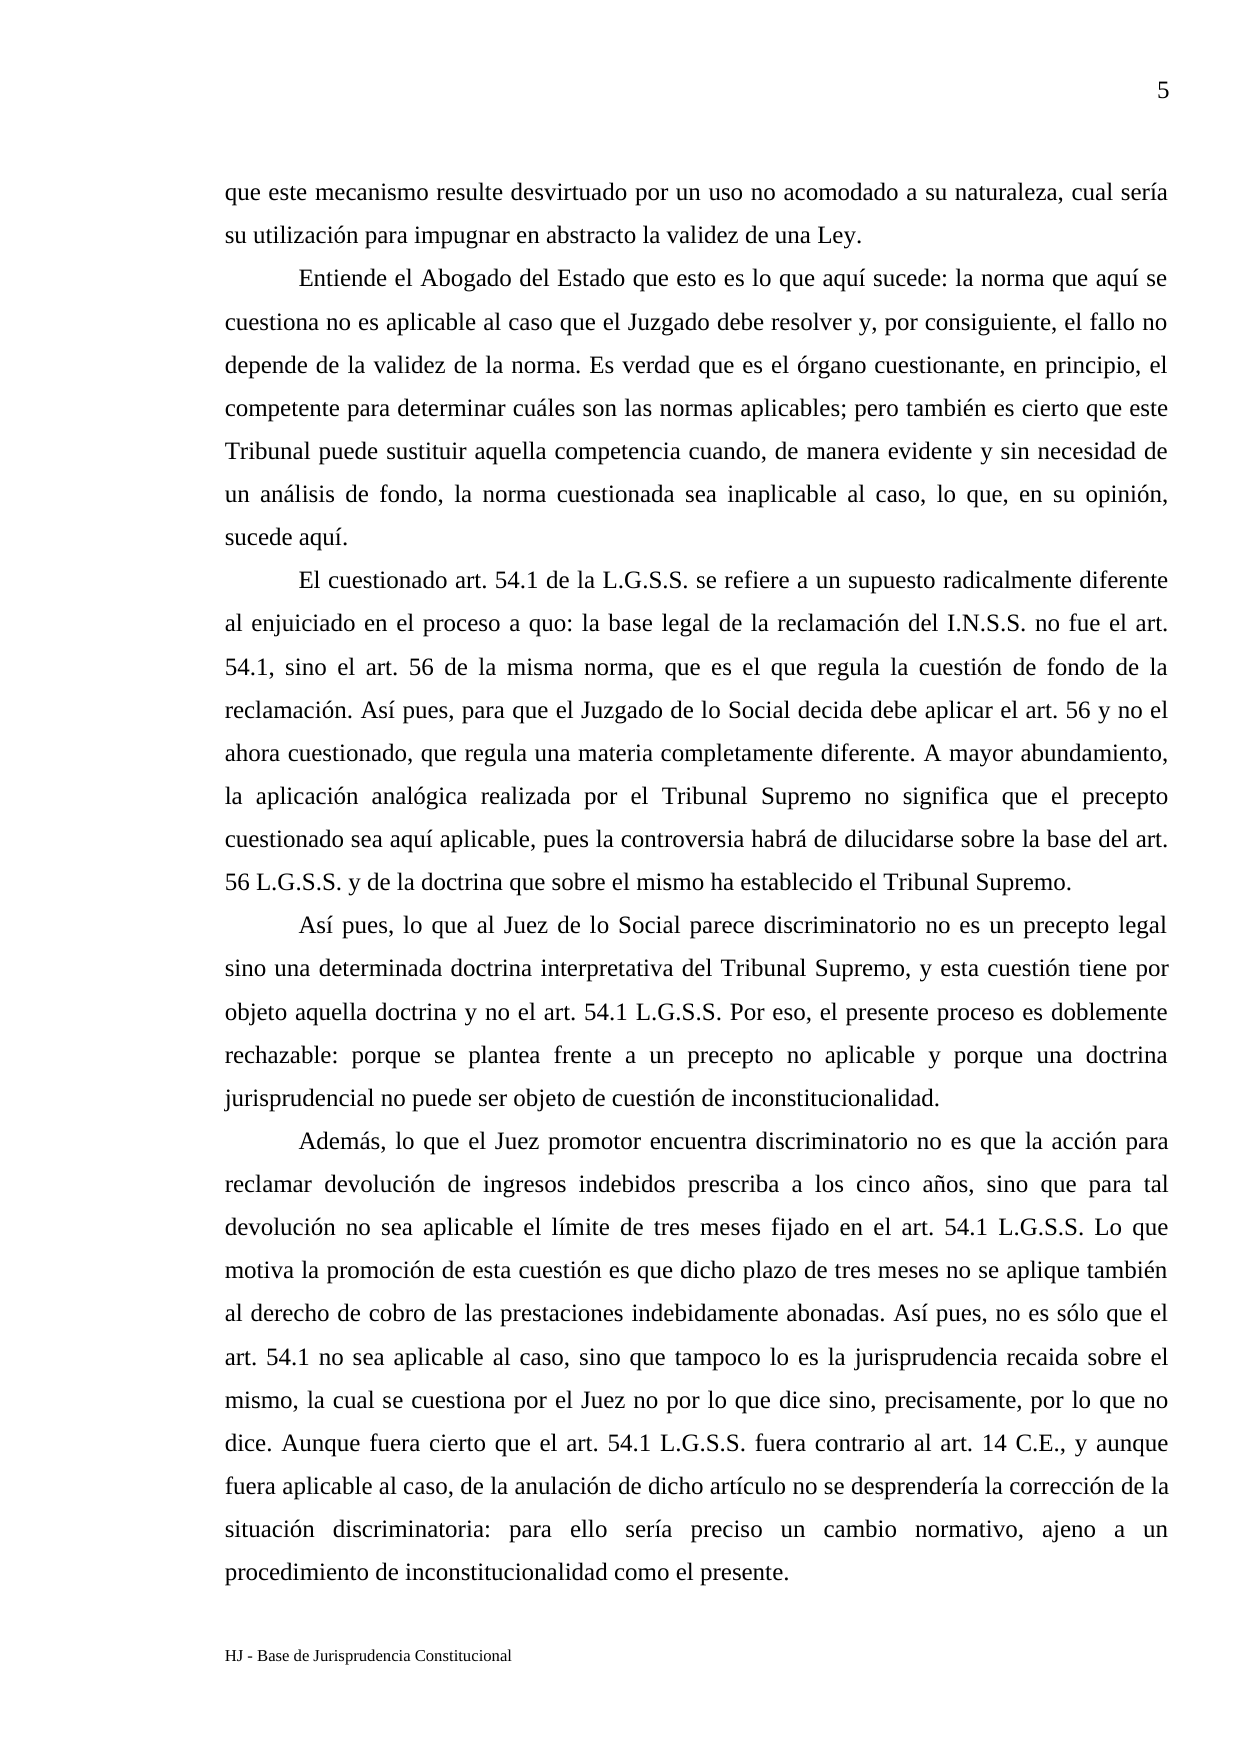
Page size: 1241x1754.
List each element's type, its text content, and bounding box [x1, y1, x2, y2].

text Además, lo que el Juez promotor encuentra discriminatorio no es que la acción para reclamar devolución de ingresos indebidos prescriba a los cinco años, sino que para tal devolución no sea aplicable el límite de tres meses fijado en el art. 54.1 L.G.S.S. Lo que motiva la promoción de esta cuestión es que dicho plazo de tres meses no se aplique también al derecho de cobro de las prestaciones indebidamente abonadas. Así pues, no es sólo que el art. 54.1 no sea aplicable al caso, sino que tampoco lo es la jurisprudencia recaida sobre el mismo, la cual se cuestiona por el Juez no por lo que dice sino, precisamente, por lo que no dice. Aunque fuera cierto que el art. 54.1 L.G.S.S. fuera contrario al art. 14 C.E., y aunque fuera aplicable al caso, de la anulación de dicho artículo no se desprendería la corrección de la situación discriminatoria: para ello sería preciso un cambio normativo, ajeno a un procedimiento de inconstitucionalidad como el presente. [224, 1126, 1169, 1586]
text El cuestionado art. 54.1 de la L.G.S.S. se refiere a un supuesto radicalmente diferente al enjuiciado en el proceso a quo: la base legal de la reclamación del I.N.S.S. no fue el art. 54.1, sino el art. 56 de la misma norma, que es el que regula la cuestión de fondo de la reclamación. Así pues, para que el Juzgado de lo Social decida debe aplicar el art. 56 y no el ahora cuestionado, que regula una materia completamente diferente. A mayor abundamiento, la aplicación analógica realizada por el Tribunal Supremo no significa que el precepto cuestionado sea aquí aplicable, pues la controversia habrá de dilucidarse sobre la base del art. 56 L.G.S.S. y de la doctrina que sobre el mismo ha establecido el Tribunal Supremo. [224, 565, 1169, 896]
text Así pues, lo que al Juez de lo Social parece discriminatorio no es un precepto legal sino una determinada doctrina interpretativa del Tribunal Supremo, y esta cuestión tiene por objeto aquella doctrina y no el art. 54.1 L.G.S.S. Por eso, el presente proceso es doblemente rechazable: porque se plantea frente a un precepto no aplicable y porque una doctrina jurisprudencial no puede ser objeto de cuestión de inconstitucionalidad. [224, 910, 1169, 1112]
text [224, 177, 1169, 249]
text Entiende el Abogado del Estado que esto es lo que aquí sucede: la norma que aquí se cuestiona no es aplicable al caso que el Juzgado debe resolver y, por consiguiente, el fallo no depende de la validez de la norma. Es verdad que es el órgano cuestionante, en principio, el competente para determinar cuáles son las normas aplicables; pero también es cierto que este Tribunal puede sustituir aquella competencia cuando, de manera evidente y sin necesidad de un análisis de fondo, la norma cuestionada sea inaplicable al caso, lo que, en su opinión, sucede aquí. [224, 263, 1169, 551]
